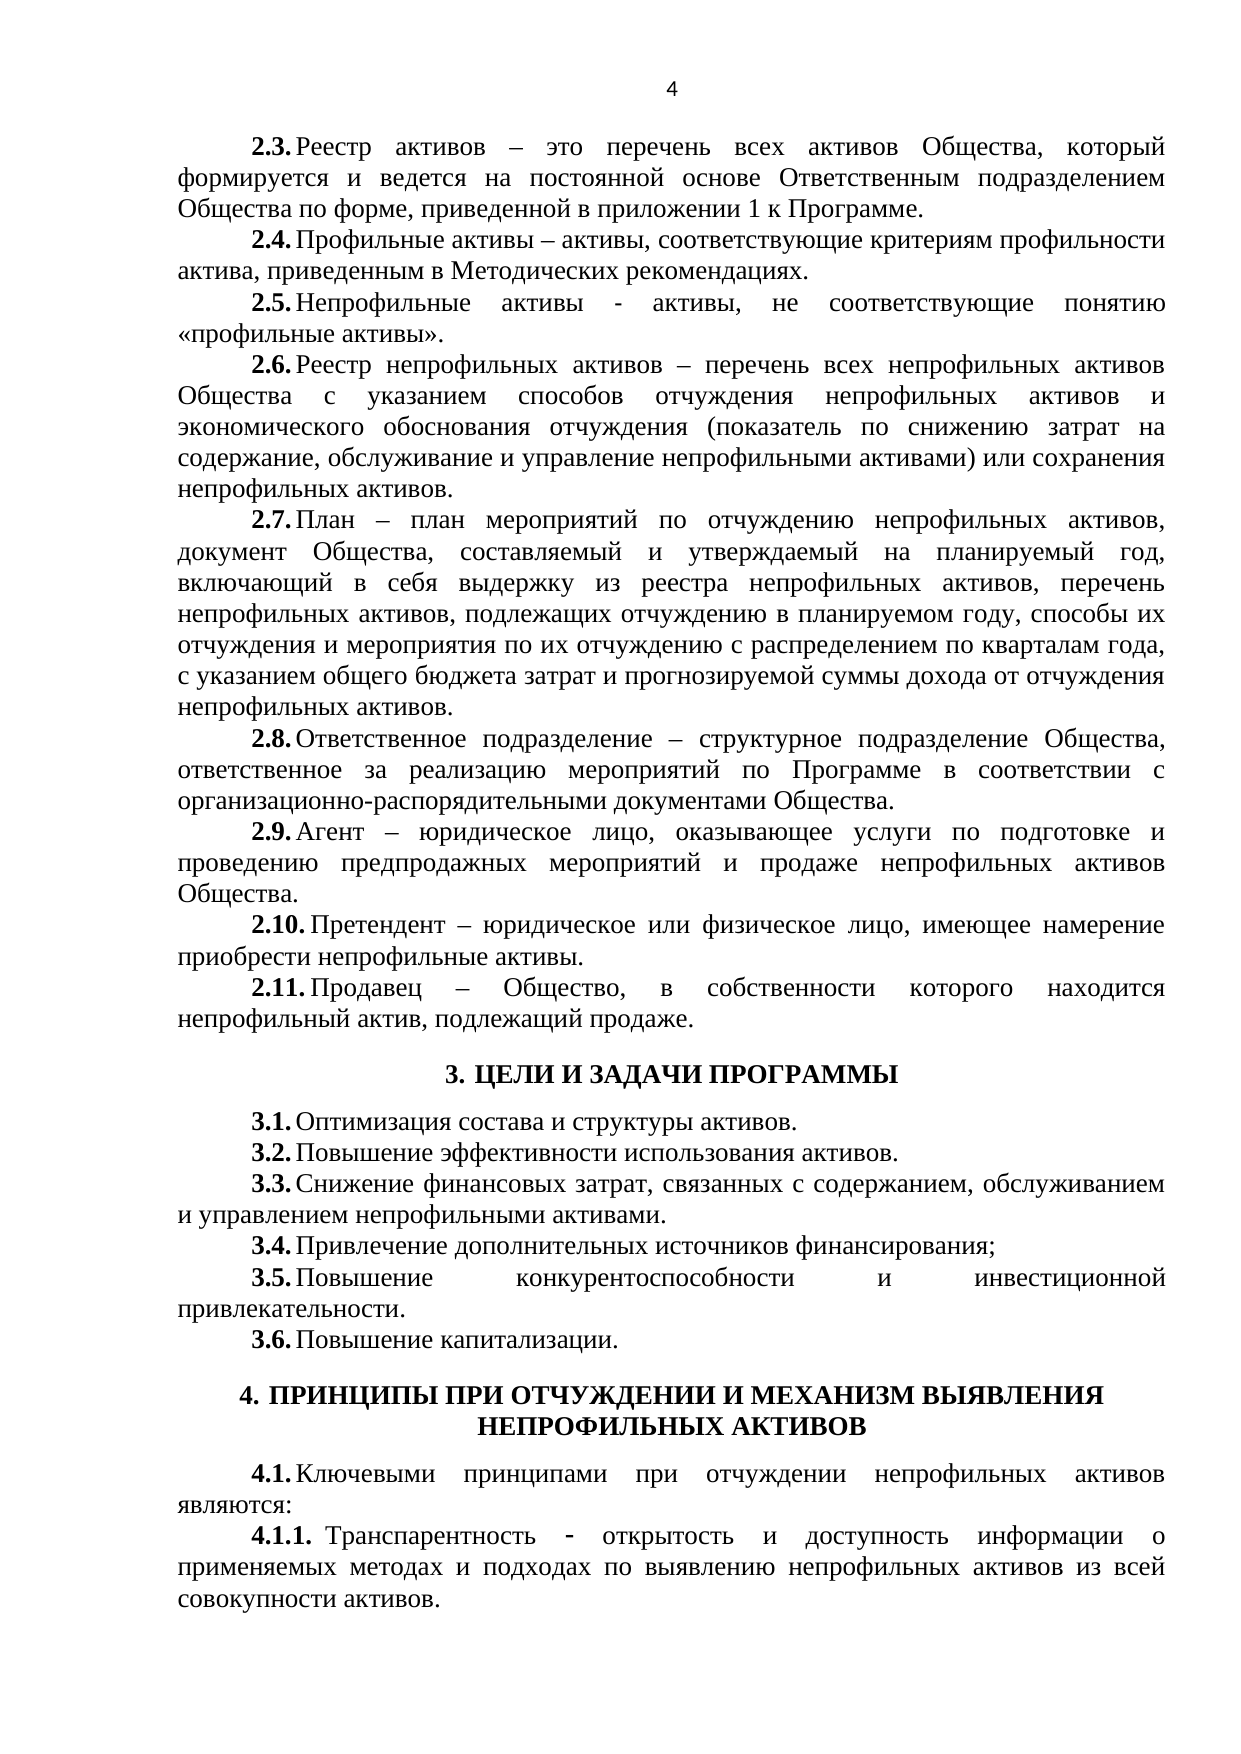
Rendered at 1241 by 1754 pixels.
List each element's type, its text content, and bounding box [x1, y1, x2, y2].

list Ключевыми принципами при отчуждении непрофильных активов являются: [177, 1457, 1166, 1519]
list ПРИНЦИПЫ ПРИ ОТЧУЖДЕНИИ И МЕХАНИЗМ ВЫЯВЛЕНИЯ НЕПРОФИЛЬНЫХ АКТИВОВ [177, 1379, 1166, 1441]
list ЦЕЛИ И ЗАДАЧИ ПРОГРАММЫ [177, 1058, 1166, 1089]
list Привлечение дополнительных источников финансирования; [177, 1229, 1166, 1261]
list Оптимизация состава и структуры активов. [177, 1105, 1166, 1136]
list Повышение конкурентоспособности и инвестиционной привлекательности. [177, 1261, 1166, 1323]
list План – план мероприятий по отчуждению непрофильных активов, документ Общества, составляемый и утверждаемый на планируемый год, включающий в себя выдержку из реестра непрофильных активов, перечень непрофильных активов, подлежащих отчуждению в планируемом году, способы их отчуждения и мероприятия по их отчуждению с распределением по кварталам года, с указанием общего бюджета затрат и прогнозируемой суммы дохода от отчуждения непрофильных активов. [177, 504, 1166, 722]
list Повышение эффективности использования активов. [177, 1136, 1166, 1167]
list Повышение капитализации. [177, 1323, 1166, 1354]
list Реестр активов – это перечень всех активов Общества, который формируется и ведется на постоянной основе Ответственным подразделением Общества по форме, приведенной в приложении 1 к Программе. [177, 130, 1166, 223]
list Снижение финансовых затрат, связанных с содержанием, обслуживанием и управлением непрофильными активами. [177, 1167, 1166, 1229]
list Претендент – юридическое или физическое лицо, имеющее намерение приобрести непрофильные активы. [177, 908, 1166, 971]
list Ответственное подразделение – структурное подразделение Общества, ответственное за реализацию мероприятий по Программе в соответствии с организационно-распорядительными документами Общества. [177, 722, 1166, 815]
list Непрофильные активы активы, не соответствующие понятию «профильные активы». [177, 286, 1166, 348]
list Профильные активы – активы, соответствующие критериям профильности актива, приведенным в Методических рекомендациях. [177, 223, 1166, 286]
list Продавец – Общество, в собственности которого находится непрофильный актив, подлежащий продаже. [177, 971, 1166, 1033]
text 4.1.1. Транспарентность открытость и доступность информации о применяемых методах и подходах по выявлению непрофильных активов из всей совокупности активов. [177, 1519, 1166, 1613]
list Реестр непрофильных активов – перечень всех непрофильных активов Общества с указанием способов отчуждения непрофильных активов и экономического обоснования отчуждения (показатель по снижению затрат на содержание, обслуживание и управление непрофильными активами) или сохранения непрофильных активов. [177, 348, 1166, 504]
list Агент – юридическое лицо, оказывающее услуги по подготовке и проведению предпродажных мероприятий и продаже непрофильных активов Общества. [177, 815, 1166, 908]
